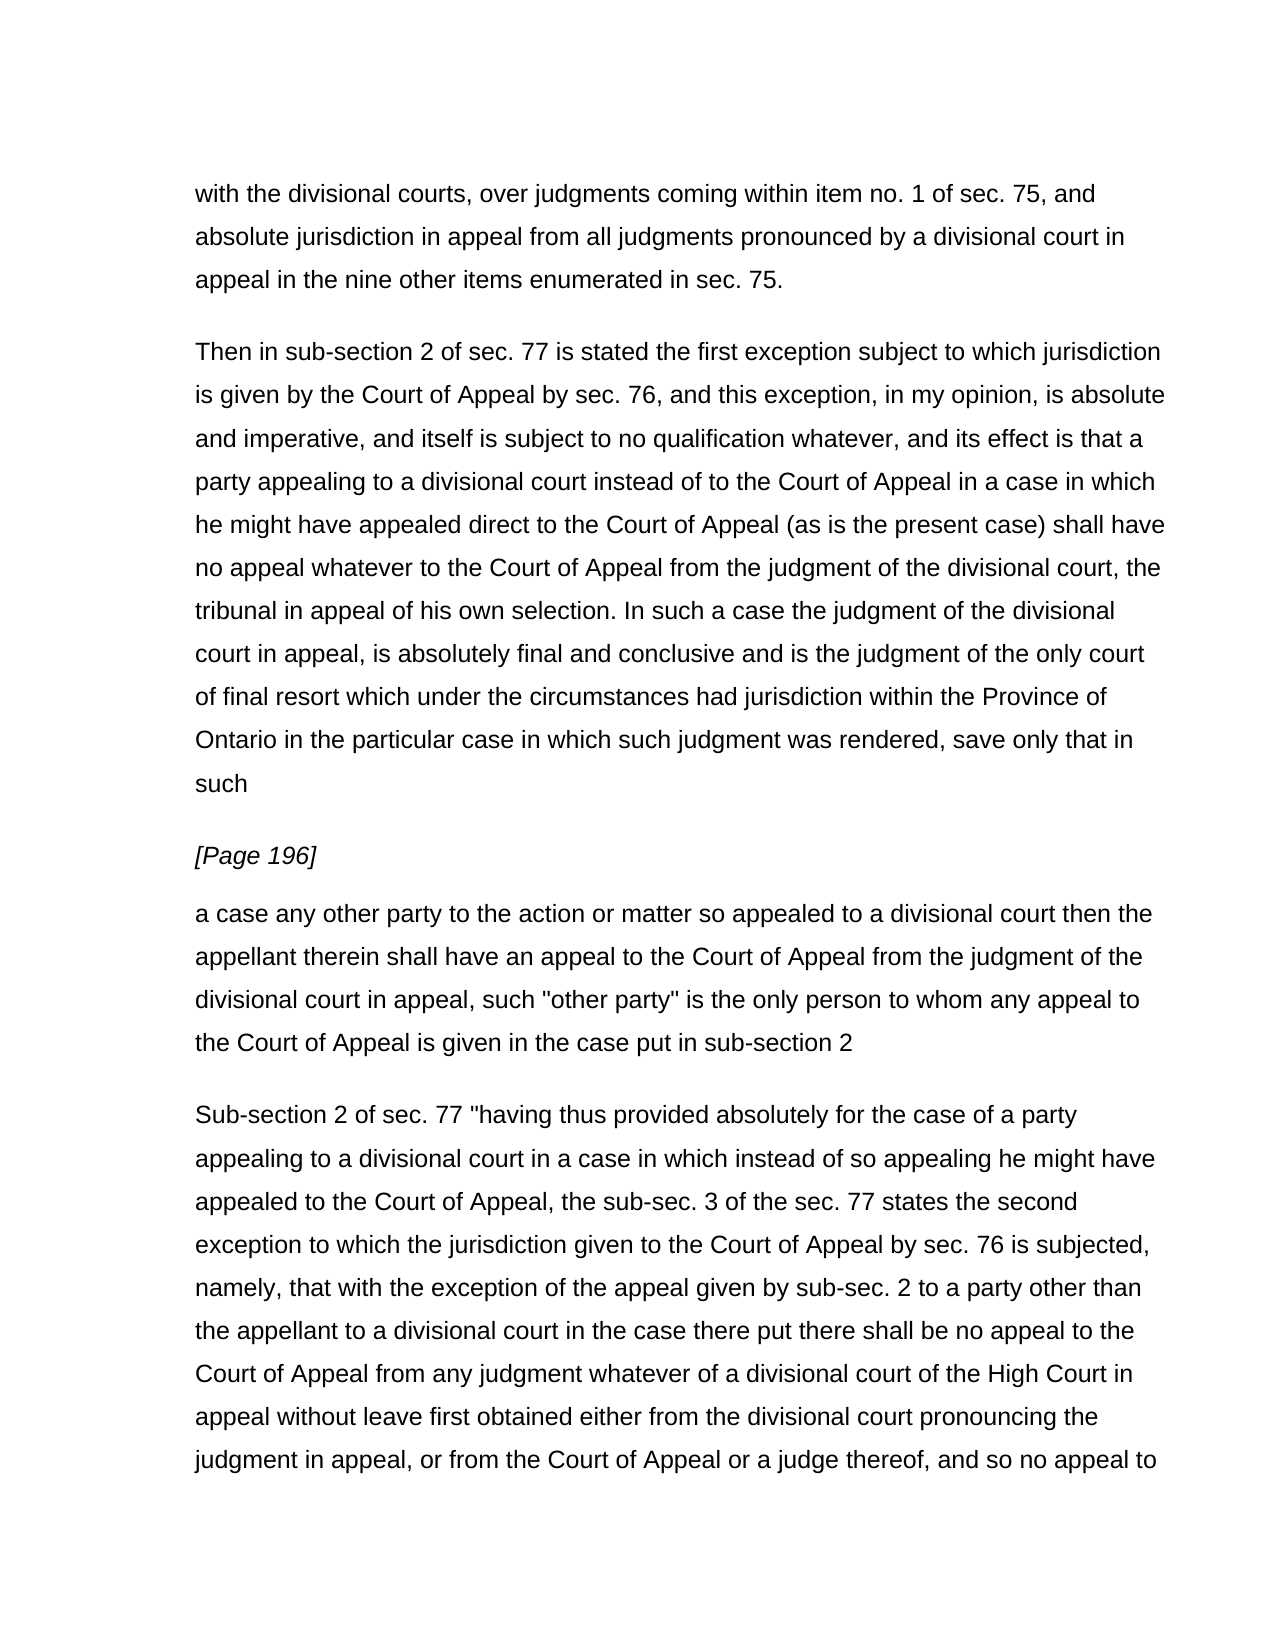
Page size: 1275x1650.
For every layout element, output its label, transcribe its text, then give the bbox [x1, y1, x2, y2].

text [195, 179, 1170, 294]
text Then in sub-section 2 of sec. 77 is stated the first exception subject to which jurisdiction is given by the Court of Appeal by sec. 76, and this exception, in my opinion, is absolute and imperative, and itself is subject to no qualification whatever, and its effect is that a party appealing to a divisional court instead of to the Court of Appeal in a case in which he might have appealed direct to the Court of Appeal (as is the present case) shall have no appeal whatever to the Court of Appeal from the judgment of the divisional court, the tribunal in appeal of his own selection. In such a case the judgment of the divisional court in appeal, is absolutely final and conclusive and is the judgment of the only court of final resort which under the circumstances had jurisdiction within the Province of Ontario in the particular case in which such judgment was rendered, save only that in such [195, 337, 1170, 797]
text [Page 196] [195, 841, 1170, 869]
text a case any other party to the action or matter so appealed to a divisional court then the appellant therein shall have an appeal to the Court of Appeal from the judgment of the divisional court in appeal, such "other party" is the only person to whom any appeal to the Court of Appeal is given in the case put in sub-section 2 [195, 899, 1170, 1057]
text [195, 1100, 1170, 1474]
